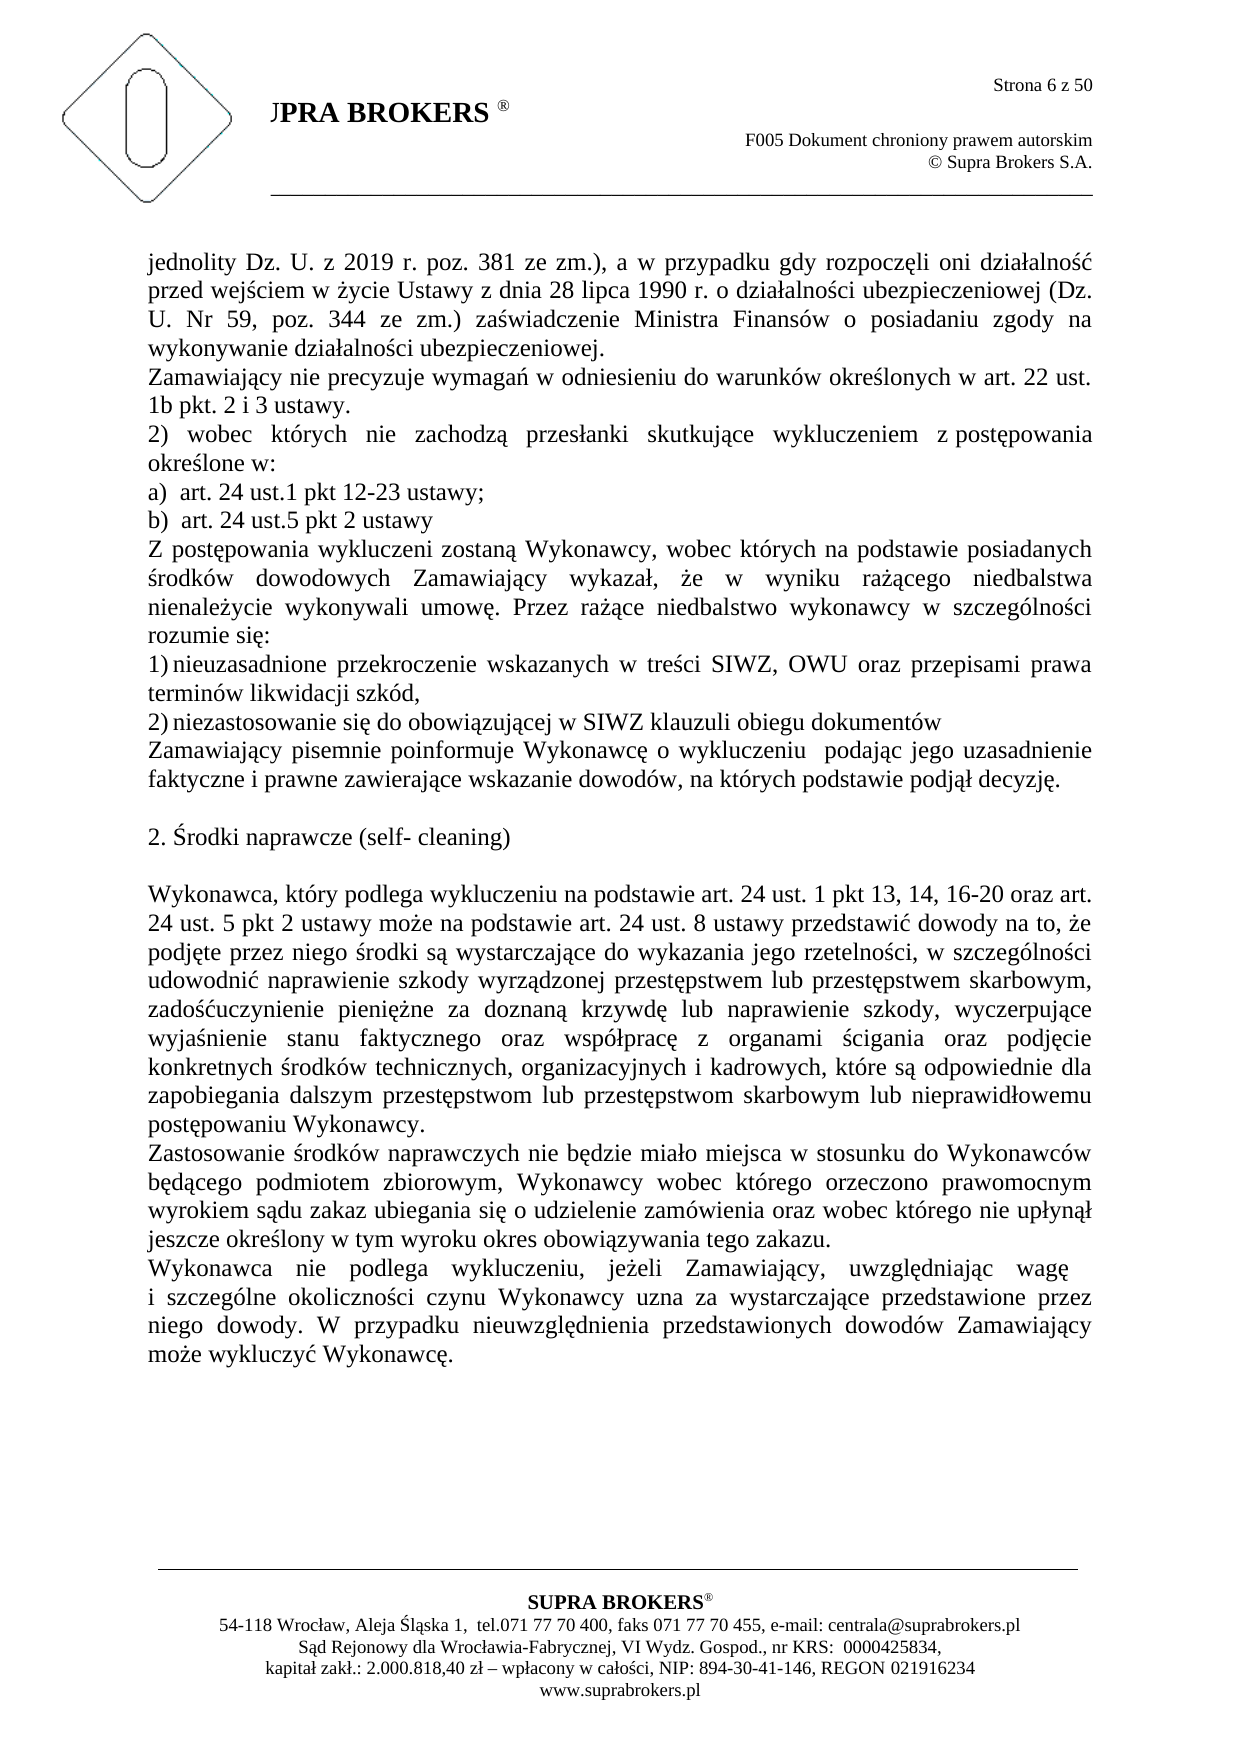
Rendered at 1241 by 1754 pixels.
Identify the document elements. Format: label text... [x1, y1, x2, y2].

text 2) wobec których nie zachodzą przesłanki skutkujące wykluczeniem z postępowania określone w: [148, 419, 1093, 477]
text 2. Środki naprawcze (self- cleaning) [148, 822, 1093, 850]
text Wykonawca nie podlega wykluczeniu, jeżeli Zamawiający, uwzględniając wagę i szczególne okoliczności czynu Wykonawcy uzna za wystarczające przedstawione przez niego dowody. W przypadku nieuwzględnienia przedstawionych dowodów Zamawiający może wykluczyć Wykonawcę. [148, 1253, 1093, 1368]
text Zamawiający nie precyzuje wymagań w odniesieniu do warunków określonych w art. 22 ust. 1b pkt. 2 i 3 ustawy. [148, 362, 1093, 419]
picture [45, 19, 271, 231]
text Z postępowania wykluczeni zostaną Wykonawcy, wobec których na podstawie posiadanych środków dowodowych Zamawiający wykazał, że w wyniku rażącego niedbalstwa nienależycie wykonywali umowę. Przez rażące niedbalstwo wykonawcy w szczególności rozumie się: [148, 534, 1093, 649]
text b) art. 24 ust.5 pkt 2 ustawy [148, 505, 1093, 534]
text Wykonawca, który podlega wykluczeniu na podstawie art. 24 ust. 1 pkt 13, 14, 16-20 oraz art. 24 ust. 5 pkt 2 ustawy może na podstawie art. 24 ust. 8 ustawy przedstawić dowody na to, że podjęte przez niego środki są wystarczające do wykazania jego rzetelności, w szczególności udowodnić naprawienie szkody wyrządzonej przestępstwem lub przestępstwem skarbowym, zadośćuczynienie pieniężne za doznaną krzywdę lub naprawienie szkody, wyczerpujące wyjaśnienie stanu faktycznego oraz współpracę z organami ścigania oraz podjęcie konkretnych środków technicznych, organizacyjnych i kadrowych, które są odpowiednie dla zapobiegania dalszym przestępstwom lub przestępstwom skarbowym lub nieprawidłowemu postępowaniu Wykonawcy. [148, 879, 1093, 1138]
text Zamawiający pisemnie poinformuje Wykonawcę o wykluczeniu podając jego uzasadnienie faktyczne i prawne zawierające wskazanie dowodów, na których podstawie podjął decyzję. [148, 735, 1093, 793]
text Zastosowanie środków naprawczych nie będzie miało miejsca w stosunku do Wykonawców będącego podmiotem zbiorowym, Wykonawcy wobec którego orzeczono prawomocnym wyrokiem sądu zakaz ubiegania się o udzielenie zamówienia oraz wobec którego nie upłynął jeszcze określony w tym wyroku okres obowiązywania tego zakazu. [148, 1138, 1093, 1253]
text 2) niezastosowanie się do obowiązującej w SIWZ klauzuli obiegu dokumentów [148, 707, 1093, 735]
text a) art. 24 ust.1 pkt 12-23 ustawy; [148, 477, 1093, 505]
text 1) nieuzasadnione przekroczenie wskazanych w treści SIWZ, OWU oraz przepisami prawa terminów likwidacji szkód, [148, 649, 1093, 707]
